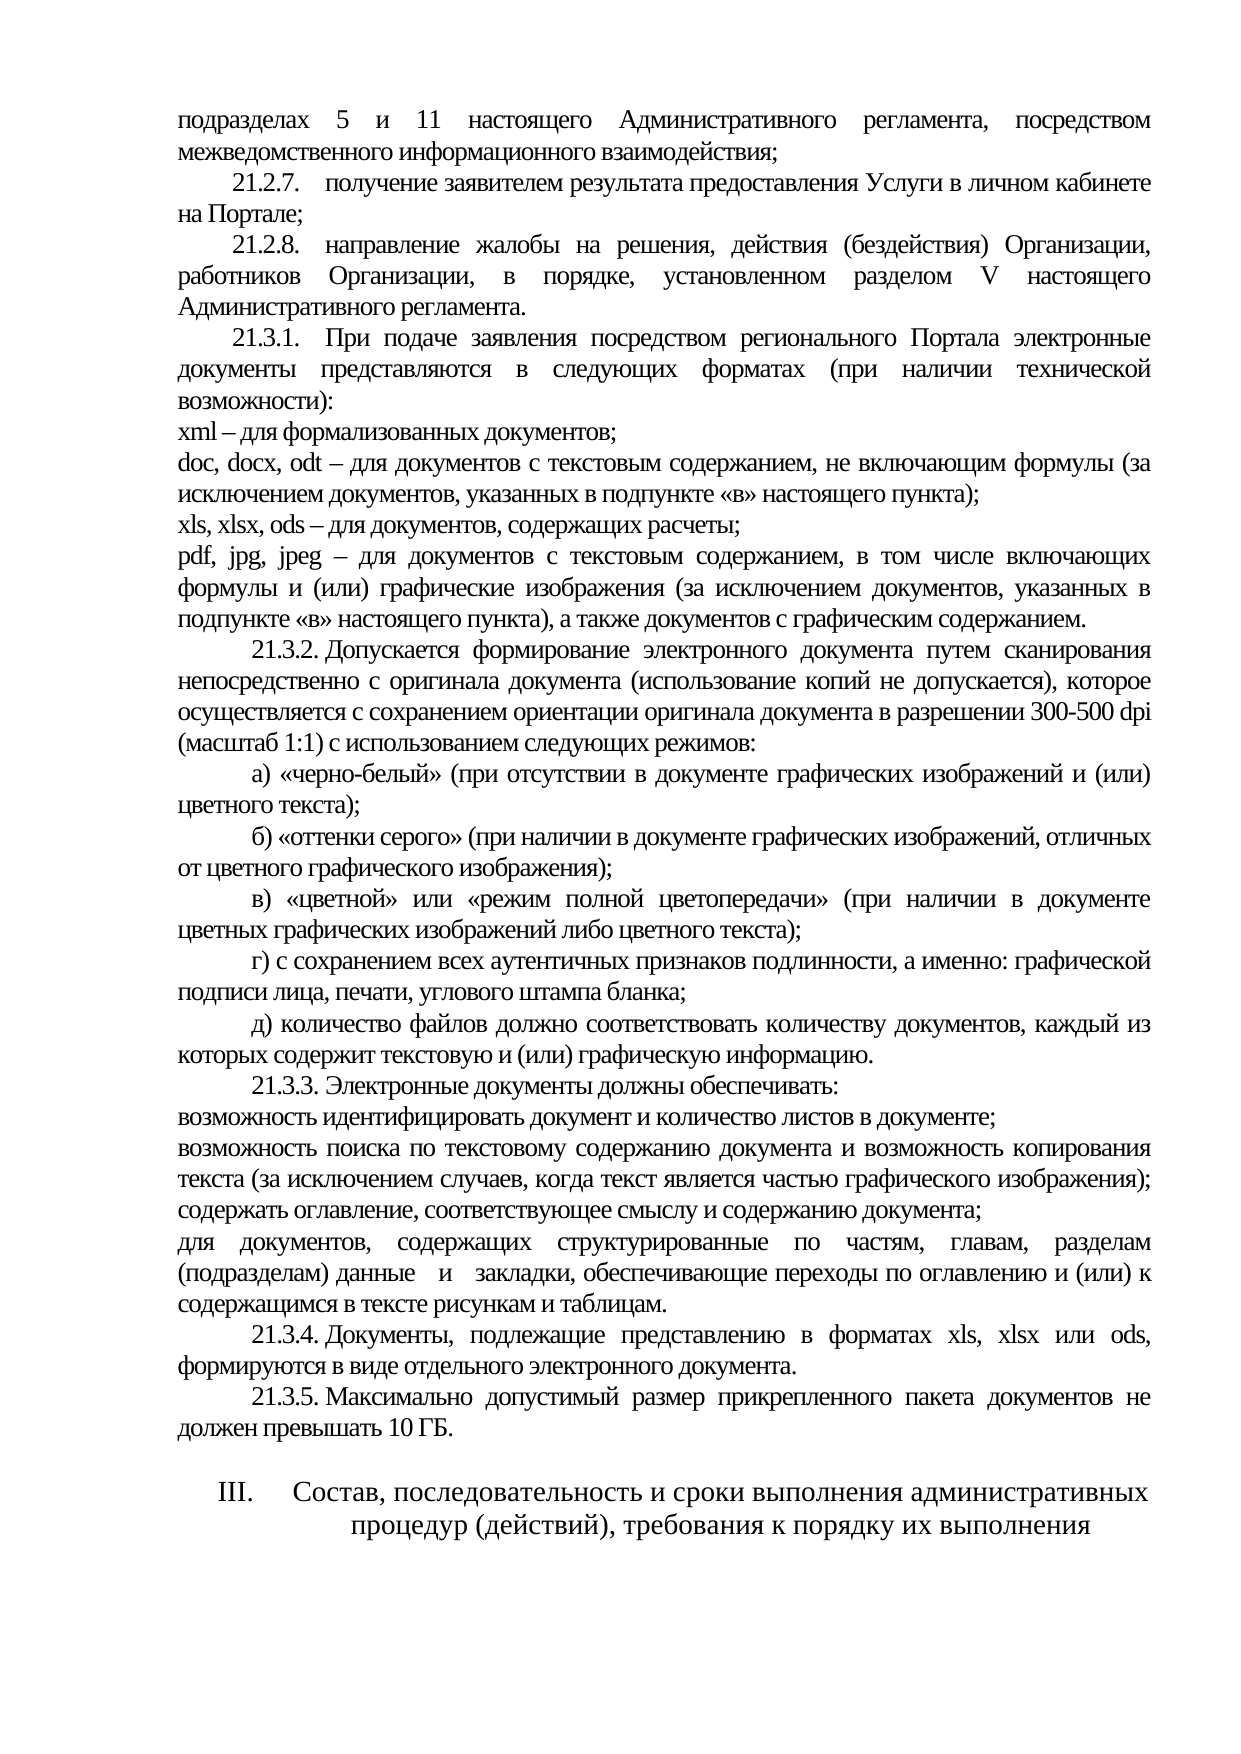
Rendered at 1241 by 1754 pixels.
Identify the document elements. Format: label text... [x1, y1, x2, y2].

text 21.3.3. Электронные документы должны обеспечивать: [177, 1069, 1152, 1100]
text в) «цветной» или «режим полной цветопередачи» (при наличии в документе цветных графических изображений либо цветного текста); [177, 882, 1152, 944]
text 21.3.4. Документы, подлежащие представлению в форматах xls, xlsx или ods, формируются в виде отдельного электронного документа. [177, 1318, 1152, 1380]
text 21.3.5. Максимально допустимый размер прикрепленного пакета документов не должен превышать 10 ГБ. [177, 1380, 1152, 1443]
text 21.3.1. При подаче заявления посредством регионального Портала электронные документы представляются в следующих форматах (при наличии технической возможности): [177, 321, 1152, 415]
text doc, docx, odt – для документов с текстовым содержанием, не включающим формулы (за исключением документов, указанных в подпункте «в» настоящего пункта); [177, 446, 1152, 508]
text возможность поиска по текстовому содержанию документа и возможность копирования текста (за исключением случаев, когда текст является частью графического изображения); содержать оглавление, соответствующее смыслу и содержанию документа; [177, 1131, 1152, 1225]
text 21.2.7. получение заявителем результата предоставления Услуги в личном кабинете на Портале; [177, 166, 1152, 228]
list Состав, последовательность и сроки выполнения административных процедур (действий), требования к порядку их выполнения [215, 1474, 1152, 1541]
text xml – для формализованных документов; [177, 415, 1152, 446]
text возможность идентифицировать документ и количество листов в документе; [177, 1100, 1152, 1131]
text а) «черно-белый» (при отсутствии в документе графических изображений и (или) цветного текста); [177, 757, 1152, 820]
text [177, 103, 1152, 166]
text г) с сохранением всех аутентичных признаков подлинности, а именно: графической подписи лица, печати, углового штампа бланка; [177, 944, 1152, 1007]
text 21.3.2. Допускается формирование электронного документа путем сканирования непосредственно с оригинала документа (использование копий не допускается), которое осуществляется с сохранением ориентации оригинала документа в разрешении 300-500 dpi (масштаб 1:1) с использованием следующих режимов: [177, 633, 1152, 757]
text 21.2.8. направление жалобы на решения, действия (бездействия) Организации, работников Организации, в порядке, установленном разделом V настоящего Административного регламента. [177, 228, 1152, 321]
text д) количество файлов должно соответствовать количеству документов, каждый из которых содержит текстовую и (или) графическую информацию. [177, 1007, 1152, 1069]
text б) «оттенки серого» (при наличии в документе графических изображений, отличных от цветного графического изображения); [177, 820, 1152, 882]
text для документов, содержащих структурированные по частям, главам, разделам (подразделам) данные и закладки, обеспечивающие переходы по оглавлению и (или) к содержащимся в тексте рисункам и таблицам. [177, 1225, 1152, 1318]
text xls, xlsx, ods – для документов, содержащих расчеты; [177, 508, 1152, 539]
text pdf, jpg, jpeg – для документов с текстовым содержанием, в том числе включающих формулы и (или) графические изображения (за исключением документов, указанных в подпункте «в» настоящего пункта), а также документов с графическим содержанием. [177, 539, 1152, 633]
